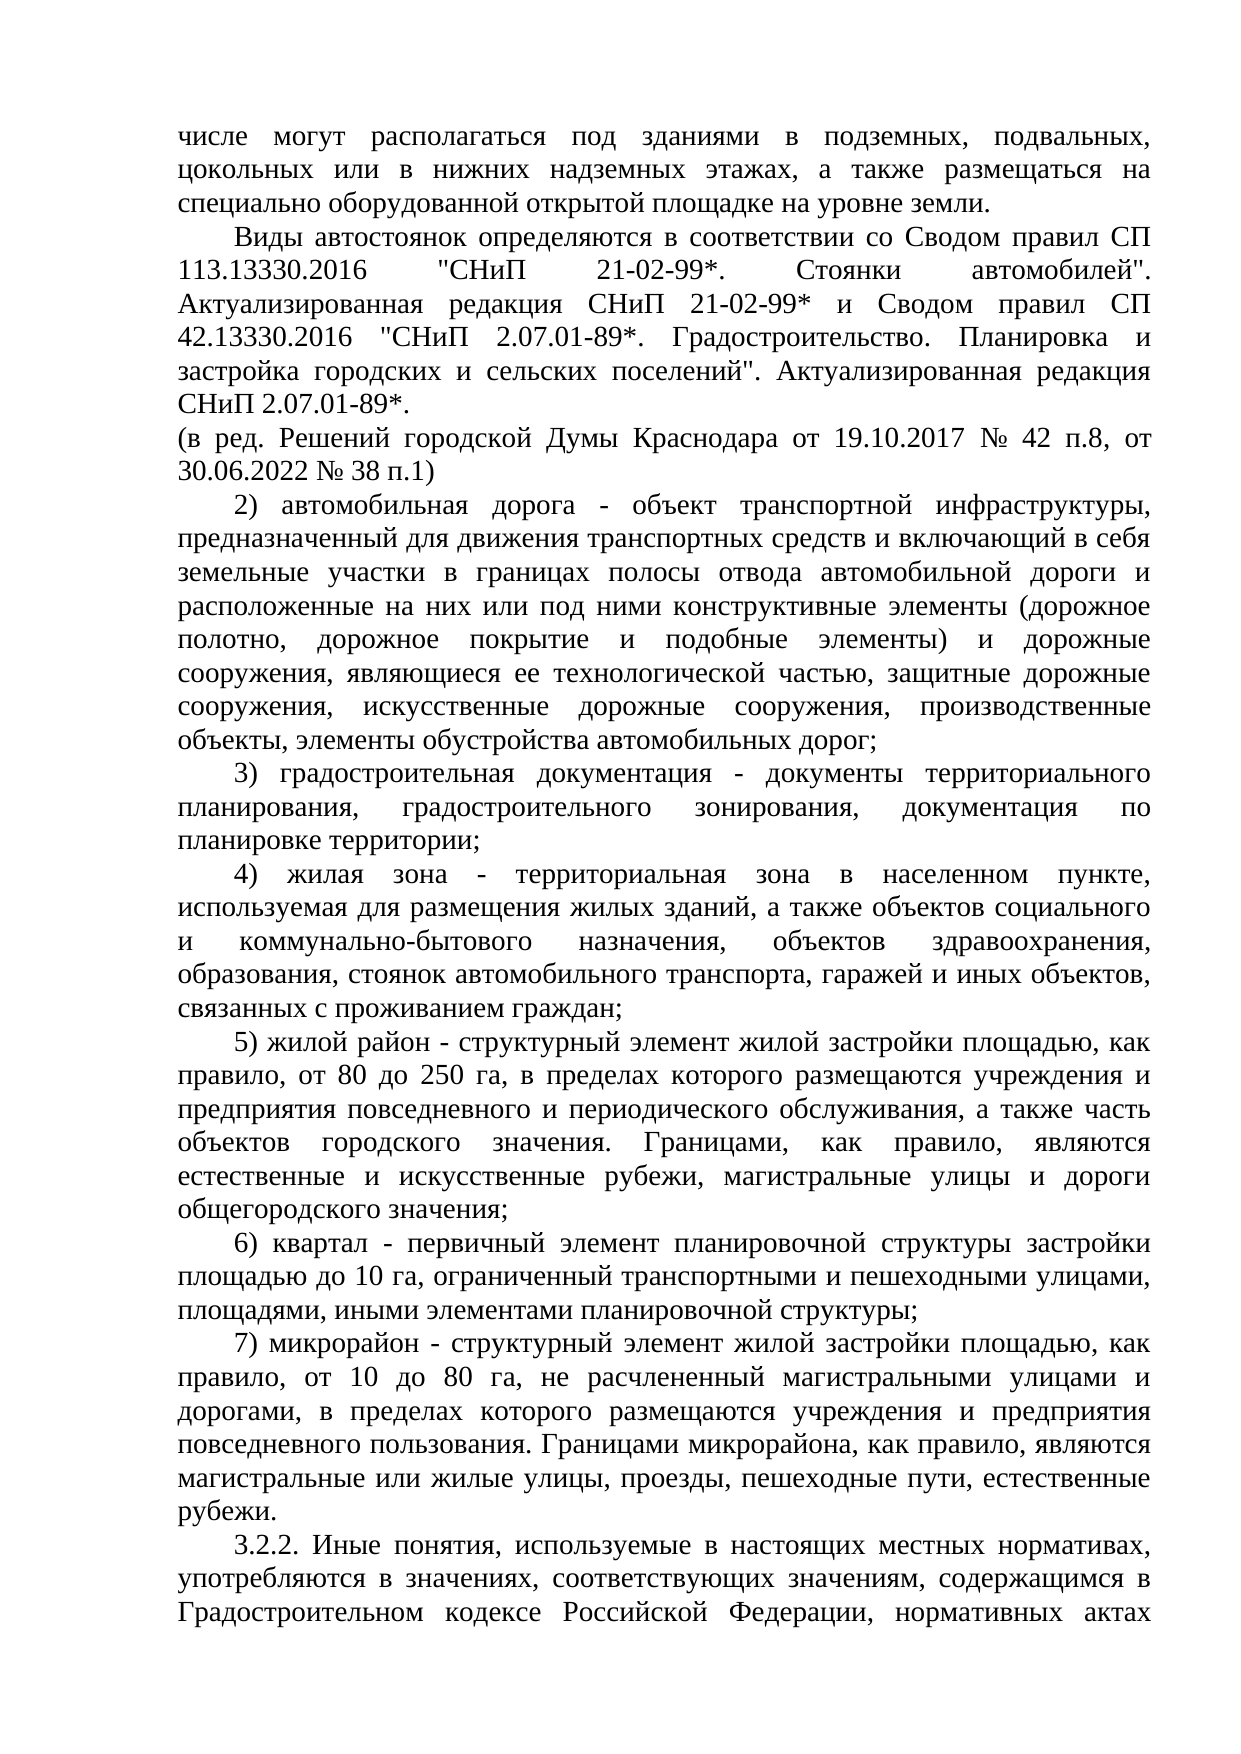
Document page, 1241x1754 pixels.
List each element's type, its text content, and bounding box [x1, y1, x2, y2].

text 6) квартал - первичный элемент планировочной структуры застройки площадью до 10 га, ограниченный транспортными и пешеходными улицами, площадями, иными элементами планировочной структуры; [177, 1225, 1152, 1326]
text 5) жилой район - структурный элемент жилой застройки площадью, как правило, от 80 до 250 га, в пределах которого размещаются учреждения и предприятия повседневного и периодического обслуживания, а также часть объектов городского значения. Границами, как правило, являются естественные и искусственные рубежи, магистральные улицы и дороги общегородского значения; [177, 1024, 1152, 1225]
text 4) жилая зона - территориальная зона в населенном пункте, используемая для размещения жилых зданий, а также объектов социального и коммунально-бытового назначения, объектов здравоохранения, образования, стоянок автомобильного транспорта, гаражей и иных объектов, связанных с проживанием граждан; [177, 856, 1152, 1024]
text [177, 1527, 1152, 1627]
text 7) микрорайон - структурный элемент жилой застройки площадью, как правило, от 10 до 80 га, не расчлененный магистральными улицами и дорогами, в пределах которого размещаются учреждения и предприятия повседневного пользования. Границами микрорайона, как правило, являются магистральные или жилые улицы, проезды, пешеходные пути, естественные рубежи. [177, 1326, 1152, 1527]
text 3) градостроительная документация - документы территориального планирования, градостроительного зонирования, документация по планировке территории; [177, 755, 1152, 856]
text 2) автомобильная дорога - объект транспортной инфраструктуры, предназначенный для движения транспортных средств и включающий в себя земельные участки в границах полосы отвода автомобильной дороги и расположенные на них или под ними конструктивные элементы (дорожное полотно, дорожное покрытие и подобные элементы) и дорожные сооружения, являющиеся ее технологической частью, защитные дорожные сооружения, искусственные дорожные сооружения, производственные объекты, элементы обустройства автомобильных дорог; [177, 487, 1152, 755]
text (в ред. Решений городской Думы Краснодара от 19.10.2017 № 42 п.8, от 30.06.2022 № 38 п.1) [177, 420, 1152, 487]
text Виды автостоянок определяются в соответствии со Сводом правил СП 113.13330.2016 "СНиП 21-02-99*. Стоянки автомобилей". Актуализированная редакция СНиП 21-02-99* и Сводом правил СП 42.13330.2016 "СНиП 2.07.01-89*. Градостроительство. Планировка и застройка городских и сельских поселений". Актуализированная редакция СНиП 2.07.01-89*. [177, 219, 1152, 420]
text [177, 118, 1152, 219]
